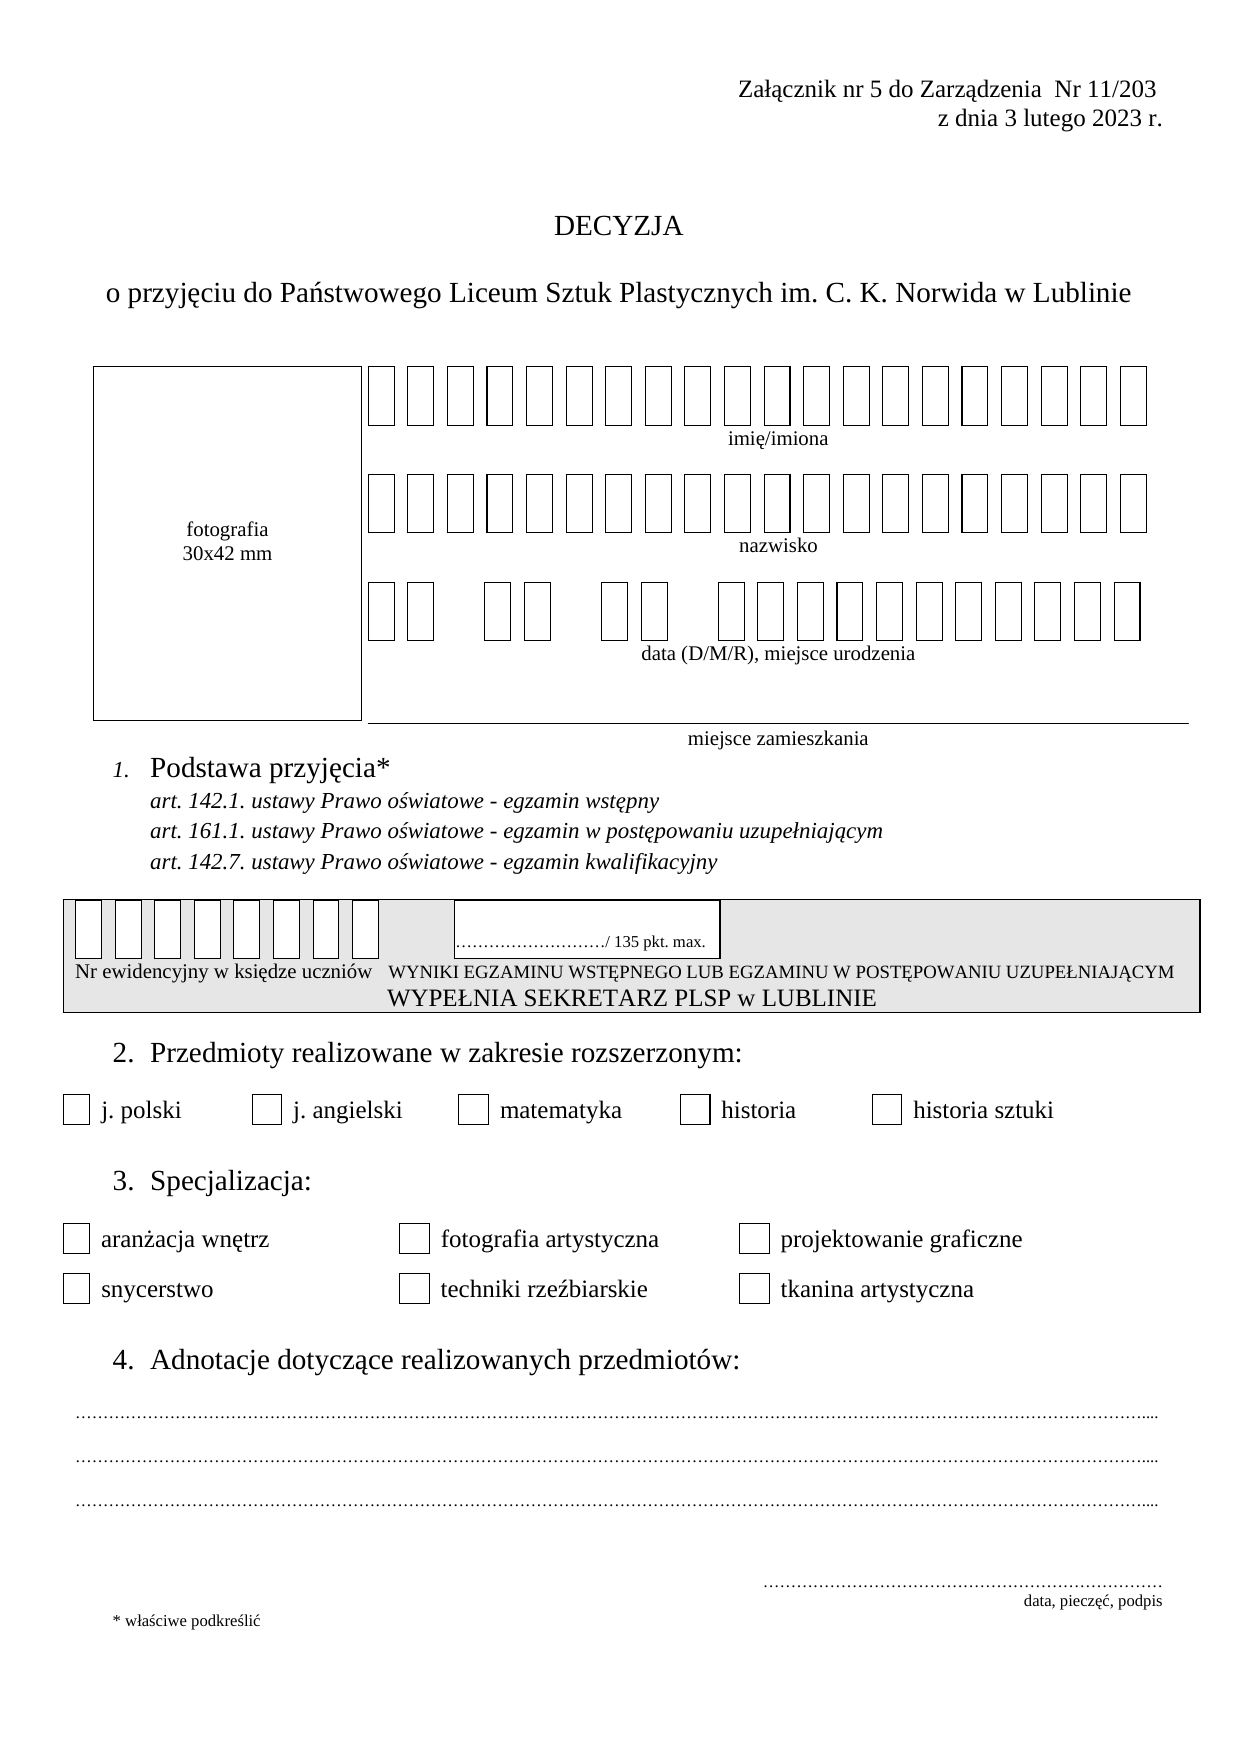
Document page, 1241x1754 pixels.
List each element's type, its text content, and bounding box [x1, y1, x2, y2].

table_header [873, 1095, 901, 1124]
table_header [253, 1095, 281, 1124]
table_header matematyka [489, 1094, 680, 1124]
table_header [64, 1224, 89, 1253]
text * właściwe podkreślić [112, 1610, 1162, 1658]
table_header [64, 1274, 89, 1303]
table_header o o o o o o o o o o o o o o o o o o o o imię/imiona o o o o o o o o o o o o o o o o o o o o nazwisko o o – o o – o o o o o o o o o o o o o data (D/M/R), miejsce urodzenia miejsce zamieszkania [356, 366, 1200, 750]
text data, pieczęć, podpis [112, 1591, 1162, 1610]
table_header aranżacja wnętrz [90, 1223, 399, 1253]
table_header [64, 366, 356, 750]
list Podstawa przyjęcia* art. 142.1. ustawy Prawo oświatowe - egzamin wstępny art. 161.1. ustawy Prawo oświatowe - egzamin w postępowaniu uzupełniającym [112, 750, 1162, 844]
text DECYZJA [75, 208, 1162, 242]
table_header o o o o o o o o ………………………/ 135 pkt. max./ Nr ewidencyjny w księdze uczniów WYNIKI EGZAMINU WSTĘPNEGO LUB EGZAMINU W POSTĘPOWANIU UZUPEŁNIAJĄCYM WYPEŁNIA SEKRETARZ PLSP w LUBLINIE [64, 900, 1199, 1012]
list ………………………………………………………………………………………………………………………………………………………………………….... [75, 1491, 1162, 1510]
list art. 142.7. ustawy Prawo oświatowe - egzamin kwalifikacyjny [150, 848, 1162, 874]
table_header [740, 1224, 769, 1253]
table_header projektowanie graficzne [770, 1223, 1064, 1253]
table_header historia sztuki [902, 1094, 1079, 1124]
list Przedmioty realizowane w zakresie rozszerzonym: [112, 1035, 1162, 1068]
table_header techniki rzeźbiarskie [430, 1273, 739, 1303]
table_header j. angielski [282, 1094, 458, 1124]
list ………………………………………………………………………………………………………………………………………………………………………….... [75, 1403, 1162, 1422]
table_header [681, 1095, 709, 1124]
list Specjalizacja: [112, 1163, 1162, 1197]
table_header j. polski [90, 1094, 252, 1124]
table_header fotografia artystyczna [430, 1223, 739, 1253]
table_header [459, 1095, 488, 1124]
text o przyjęciu do Państwowego Liceum Sztuk Plastycznych im. C. K. Norwida w Lublinie [75, 242, 1162, 309]
list ………………………………………………………………………………………………………………………………………………………………………….... [75, 1447, 1162, 1466]
table_header [400, 1274, 429, 1303]
table_header [740, 1274, 769, 1303]
table_header historia [711, 1094, 872, 1124]
table_header [64, 1095, 89, 1124]
table_header snycerstwo [90, 1273, 399, 1303]
text ……………………………………………………………… [112, 1572, 1162, 1591]
list Adnotacje dotyczące realizowanych przedmiotów: [112, 1342, 1162, 1376]
table_header tkanina artystyczna [770, 1273, 1020, 1303]
table_header [400, 1224, 429, 1253]
